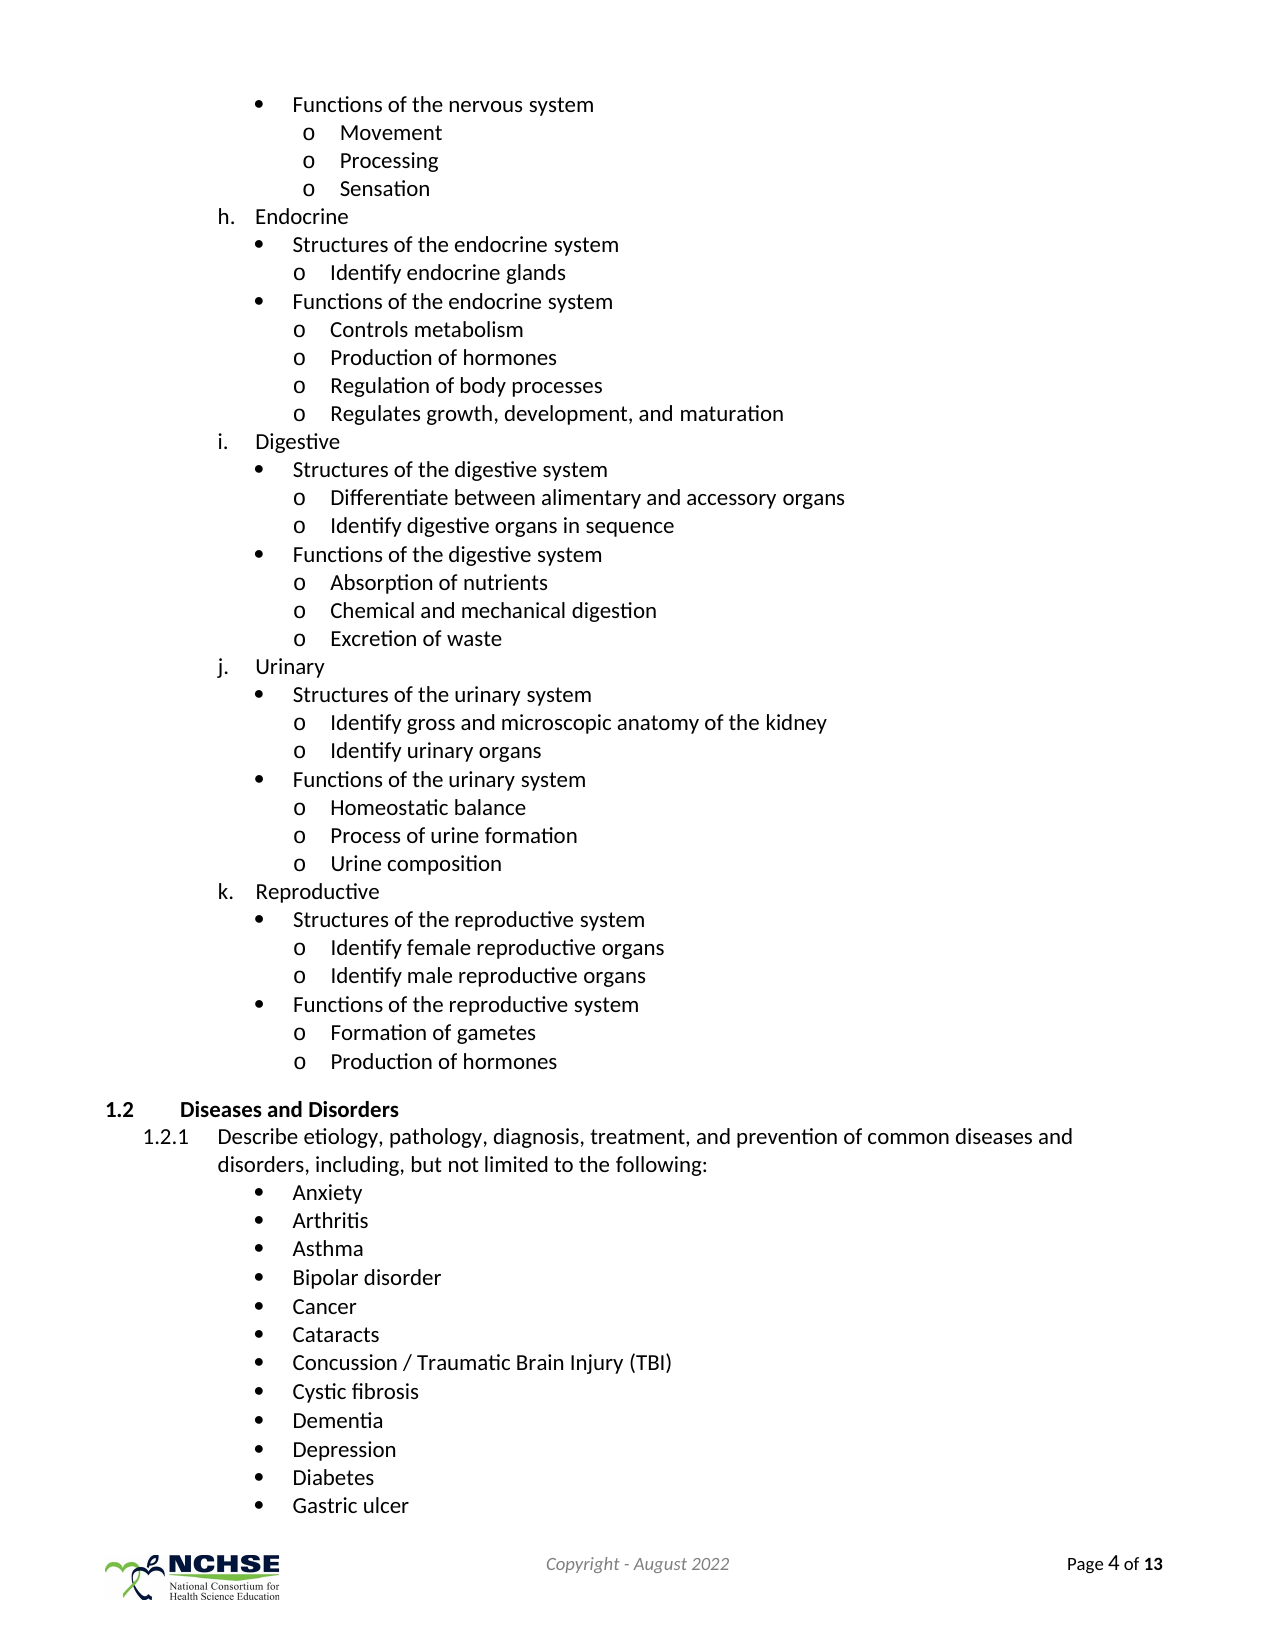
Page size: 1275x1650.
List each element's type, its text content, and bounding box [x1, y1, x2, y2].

list Identify digestive organs in sequence [292, 511, 1181, 539]
list Functions of the endocrine system [255, 286, 1181, 315]
list Absorption of nutrients [293, 568, 1181, 596]
list Processing [302, 146, 1181, 174]
list Movement [302, 118, 1181, 146]
list Cystic fibrosis [255, 1377, 1181, 1406]
list Arthritis [255, 1206, 1181, 1234]
list Excretion of waste [293, 624, 1181, 652]
list Chemical and mechanical digestion [293, 596, 1181, 624]
list Production of hormones [293, 1046, 1181, 1075]
list Controls metabolism [292, 315, 1181, 343]
list Functions of the urinary system [255, 764, 1181, 793]
list Dementia [255, 1406, 1181, 1435]
list Bipolar disorder [255, 1262, 1181, 1291]
list Functions of the digestive system [255, 539, 1181, 568]
list Structures of the reproductive system [255, 905, 1181, 933]
list Urinary [218, 652, 1181, 680]
list Homeostatic balance [293, 793, 1181, 821]
list Urine composition [293, 849, 1181, 877]
list Asthma [255, 1234, 1181, 1262]
picture [105, 1555, 280, 1600]
list Concussion / Traumatic Brain Injury (TBI) [255, 1348, 1181, 1377]
list Production of hormones [292, 343, 1181, 371]
list Diabetes [255, 1463, 1181, 1491]
list Describe etiology, pathology, diagnosis, treatment, and prevention of common diseases and disorders, including, but not limited to the following: [142, 1123, 1075, 1178]
list Digestive [217, 427, 1181, 455]
list Regulation of body processes [292, 371, 1181, 399]
list Anxiety [255, 1178, 1181, 1206]
list Structures of the digestive system [255, 455, 1181, 483]
list Differentiate between alimentary and accessory organs [292, 483, 1181, 511]
list Sensation [302, 174, 1181, 202]
list Formation of gametes [293, 1018, 1181, 1046]
list Identify gross and microscopic anatomy of the kidney [293, 708, 1181, 736]
list Cancer [255, 1291, 1181, 1320]
list Regulates growth, development, and maturation [292, 399, 1181, 427]
list Structures of the endocrine system [255, 230, 1181, 258]
list Functions of the nervous system [255, 90, 1181, 118]
list Reproductive [218, 877, 1181, 905]
list Identify urinary organs [293, 736, 1181, 764]
list Depression [255, 1435, 1181, 1463]
list Cataracts [255, 1320, 1181, 1348]
subtitle Diseases and Disorders [105, 1095, 1181, 1123]
list Gastric ulcer [255, 1491, 1181, 1519]
list Process of urine formation [293, 821, 1181, 849]
list Functions of the reproductive system [255, 989, 1181, 1018]
list Endocrine [217, 202, 1181, 230]
list Identify endocrine glands [292, 258, 1181, 286]
list Identify male reproductive organs [293, 961, 1181, 989]
list Structures of the urinary system [255, 680, 1181, 708]
list Identify female reproductive organs [293, 933, 1181, 961]
